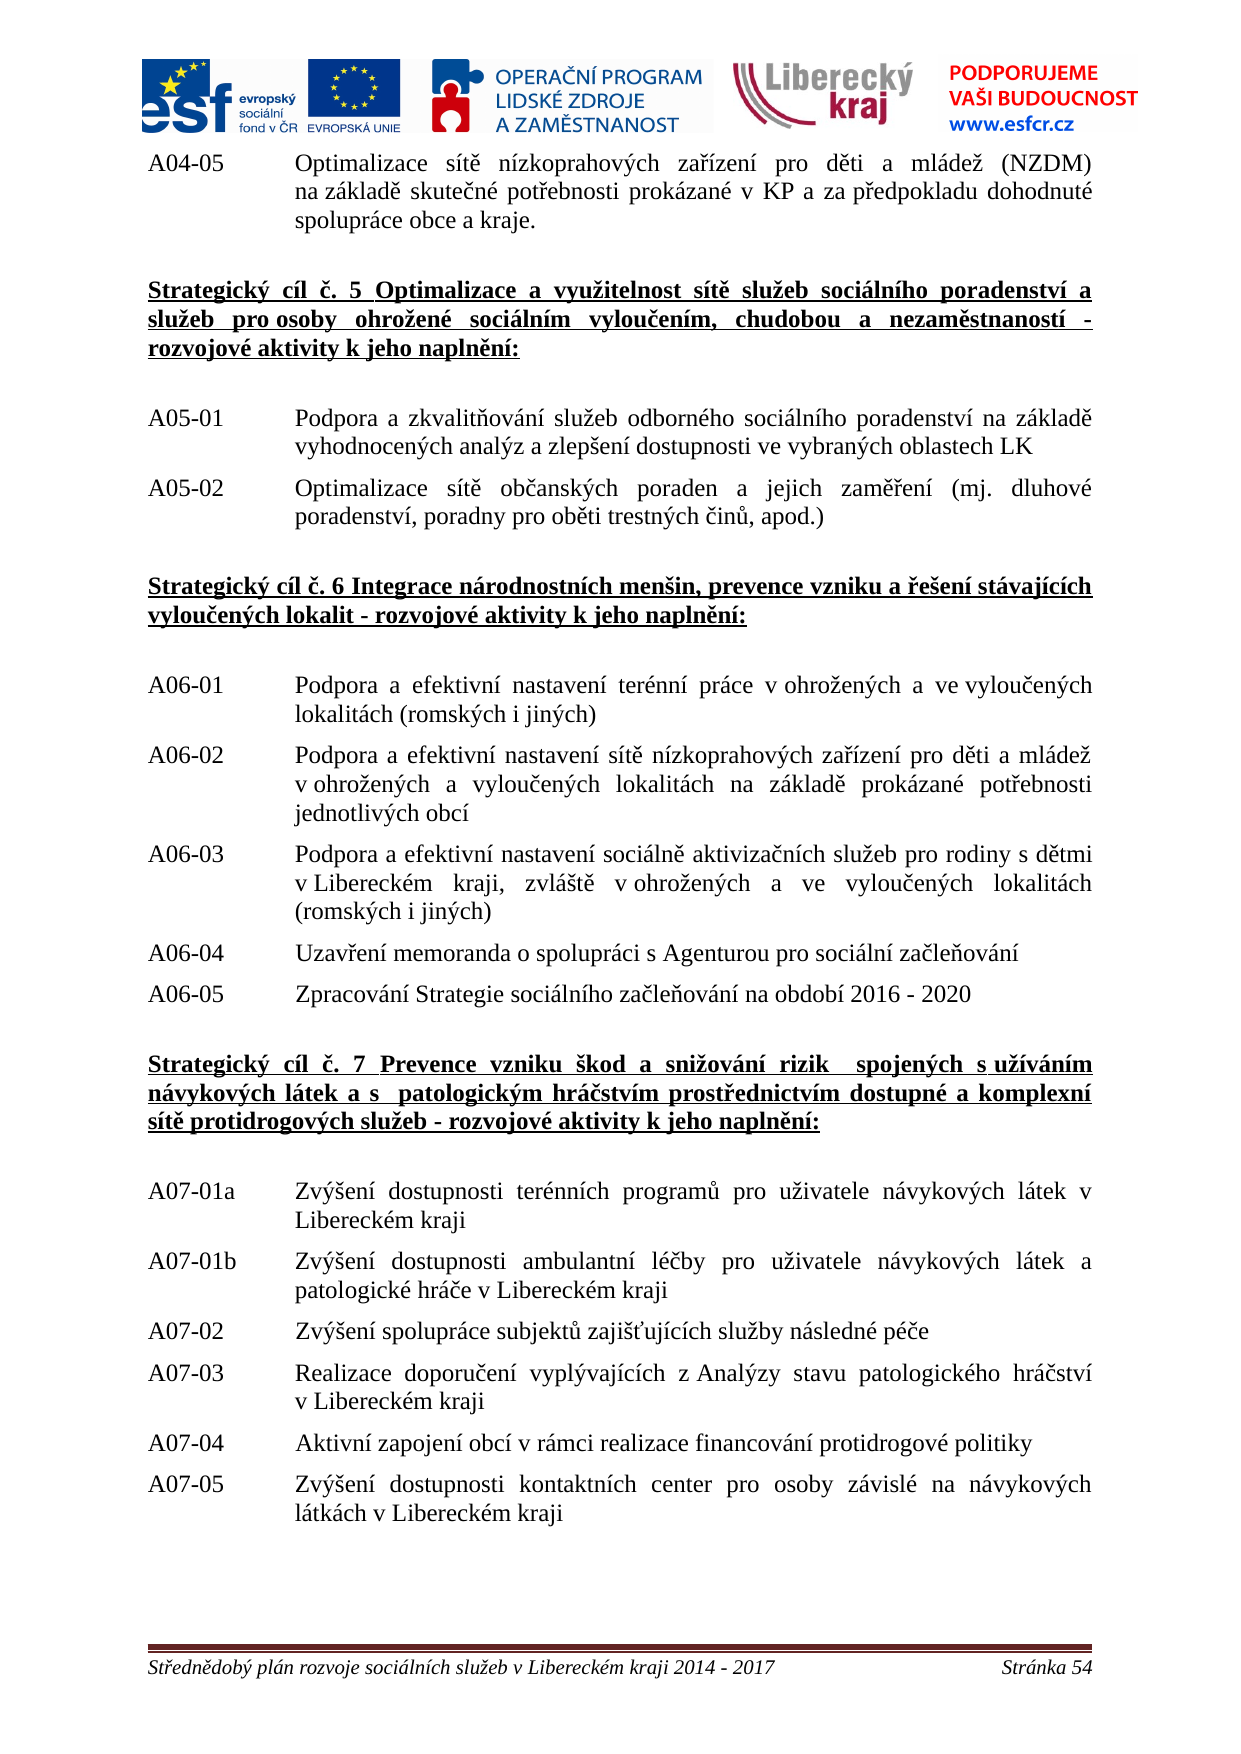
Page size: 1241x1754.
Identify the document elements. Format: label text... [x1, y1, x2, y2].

text A07-02 Zvýšení spolupráce subjektů zajišťujících služby následné péče [148, 1316, 1092, 1345]
text A06-02 Podpora a efektivní nastavení sítě nízkoprahových zařízení pro děti a mládež v ohrožených a vyloučených lokalitách na základě prokázané potřebnosti jednotlivých obcí [148, 740, 1092, 826]
text A05-01 Podpora a zkvalitňování služeb odborného sociálního poradenství na základě vyhodnocených analýz a zlepšení dostupnosti ve vybraných oblastech LK [148, 403, 1092, 460]
text Strategický cíl č. 6 Integrace národnostních menšin, prevence vzniku a řešení stávajících vyloučených lokalit - rozvojové aktivity k jeho naplnění: [148, 571, 1092, 596]
text Strategický cíl č. 7 Prevence vzniku škod a snižování rizik spojených s užíváním návykových látek a s patologickým hráčstvím prostřednictvím dostupné a komplexní sítě protidrogových služeb - rozvojové aktivity k jeho naplnění: [148, 1049, 1092, 1074]
text A07-05 Zvýšení dostupnosti kontaktních center pro osoby závislé na návykových látkách v Libereckém kraji [148, 1469, 1092, 1526]
text A06-04 Uzavření memoranda o spolupráci s Agenturou pro sociální začleňování [148, 938, 1092, 966]
text Strategický cíl č. 5 Optimalizace a využitelnost sítě služeb sociálního poradenství a služeb pro osoby ohrožené sociálním vyloučením, chudobou a nezaměstnaností - rozvojové aktivity k jeho naplnění: [148, 330, 1092, 361]
text A04-05 Optimalizace sítě nízkoprahových zařízení pro děti a mládež (NZDM) na základě skutečné potřebnosti prokázané v KP a za předpokladu dohodnuté spolupráce obce a kraje. [148, 148, 1092, 234]
text A06-01 Podpora a efektivní nastavení terénní práce v ohrožených a ve vyloučených lokalitách (romských i jiných) [148, 670, 1092, 728]
picture [733, 62, 913, 129]
text A07-03 Realizace doporučení vyplývajících z Analýzy stavu patologického hráčství v Libereckém kraji [148, 1358, 1092, 1415]
text A07-01a Zvýšení dostupnosti terénních programů pro uživatele návykových látek v Libereckém kraji [148, 1176, 1092, 1234]
text A07-04 Aktivní zapojení obcí v rámci realizace financování protidrogové politiky [148, 1428, 1092, 1456]
text Strategický cíl č. 7 Prevence vzniku škod a snižování rizik spojených s užíváním návykových látek a s patologickým hráčstvím prostřednictvím dostupné a komplexní sítě protidrogových služeb - rozvojové aktivity k jeho naplnění: [148, 1104, 1092, 1135]
text Strategický cíl č. 6 Integrace národnostních menšin, prevence vzniku a řešení stávajících vyloučených lokalit - rozvojové aktivity k jeho naplnění: [148, 598, 1092, 629]
text A06-03 Podpora a efektivní nastavení sociálně aktivizačních služeb pro rodiny s dětmi v Libereckém kraji, zvláště v ohrožených a ve vyloučených lokalitách (romských i jiných) [148, 839, 1092, 925]
text A07-01b Zvýšení dostupnosti ambulantní léčby pro uživatele návykových látek a patologické hráče v Libereckém kraji [148, 1246, 1092, 1304]
text Strategický cíl č. 5 Optimalizace a využitelnost sítě služeb sociálního poradenství a služeb pro osoby ohrožené sociálním vyloučením, chudobou a nezaměstnaností - rozvojové aktivity k jeho naplnění: [148, 301, 1092, 329]
picture [938, 54, 1138, 132]
text A06-05 Zpracování Strategie sociálního začleňování na období 2016 - 2020 [148, 979, 1092, 1008]
text Strategický cíl č. 7 Prevence vzniku škod a snižování rizik spojených s užíváním návykových látek a s patologickým hráčstvím prostřednictvím dostupné a komplexní sítě protidrogových služeb - rozvojové aktivity k jeho naplnění: [148, 1075, 1092, 1103]
text A05-02 Optimalizace sítě občanských poraden a jejich zaměření (mj. dluhové poradenství, poradny pro oběti trestných činů, apod.) [148, 473, 1092, 530]
picture [142, 59, 714, 133]
text Strategický cíl č. 5 Optimalizace a využitelnost sítě služeb sociálního poradenství a služeb pro osoby ohrožené sociálním vyloučením, chudobou a nezaměstnaností - rozvojové aktivity k jeho naplnění: [148, 275, 1092, 300]
